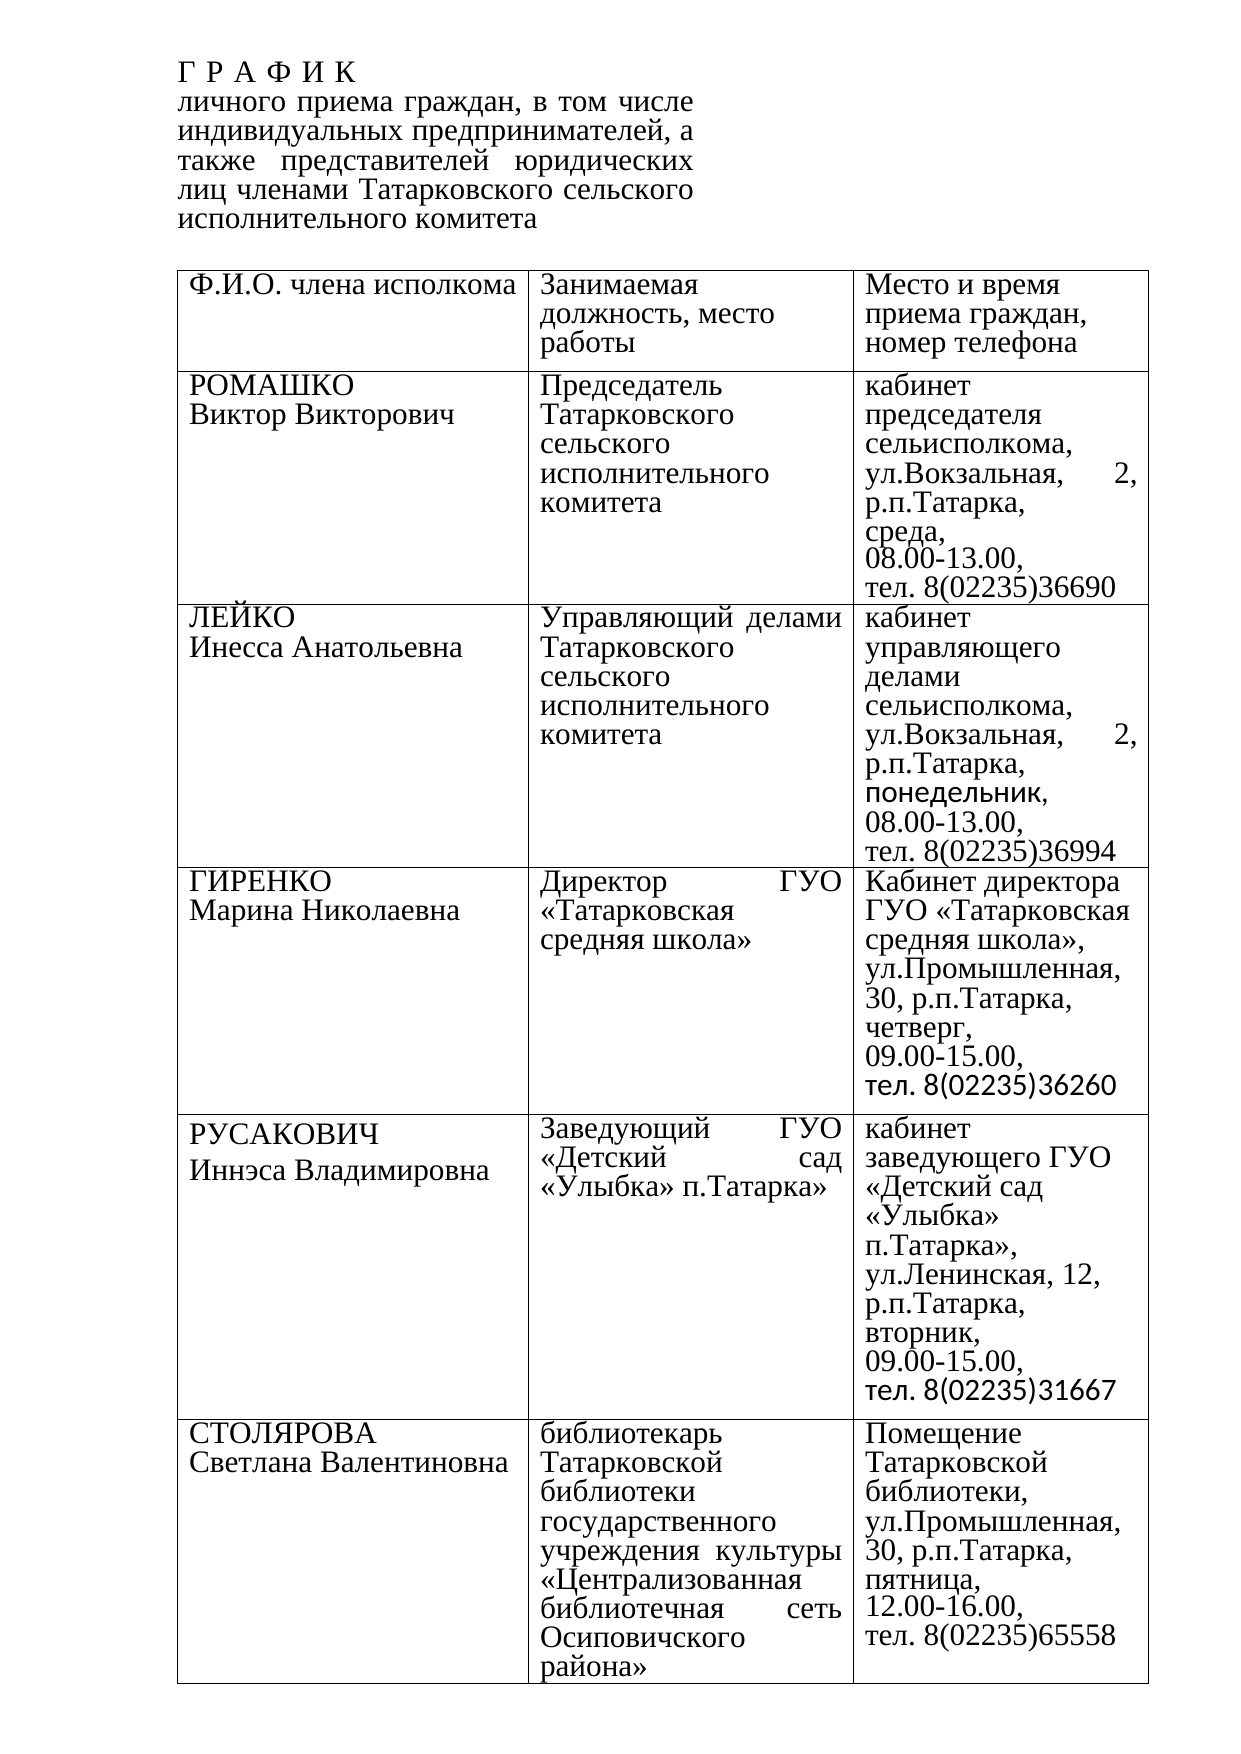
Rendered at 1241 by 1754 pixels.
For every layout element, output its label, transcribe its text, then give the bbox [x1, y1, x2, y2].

table_cell ЛЕЙКО Инесса Анатольевна [178, 605, 528, 867]
table_header Занимаемая должность, место работы [529, 271, 853, 371]
table_cell Председатель Татарковского сельского исполнительного комитета [529, 372, 853, 603]
table_header Место и время приема граждан, номер телефона [854, 271, 1148, 371]
table_cell библиотекарь Татарковской библиотеки государственного учреждения культуры «Централизованная библиотечная сеть Осиповичского района» [529, 1420, 853, 1683]
table_cell Заведующий ГУО «Детский сад «Улыбка» п.Татарка» [529, 1115, 853, 1419]
table_cell Директор ГУО «Татарковская средняя школа» [529, 868, 853, 1114]
text ГРАФИК [177, 59, 823, 88]
table_cell кабинет председателя сельисполкома, ул.Вокзальная, 2, р.п.Татарка, среда, 08.00-13.00, тел. 8(02235)36690 [854, 372, 1148, 603]
table_cell Помещение Татарковской библиотеки, ул.Промышленная, 30, р.п.Татарка, пятница, 12.00-16.00, тел. 8(02235)65558 [854, 1420, 1148, 1683]
table_header Ф.И.О. члена исполкома [178, 271, 528, 371]
table_cell Управляющий делами Татарковского сельского исполнительного комитета [529, 605, 853, 867]
table_cell РОМАШКО Виктор Викторович [178, 372, 528, 603]
table_cell СТОЛЯРОВА Светлана Валентиновна [178, 1420, 528, 1683]
text личного приема граждан, в том числе индивидуальных предпринимателей, а также представителей юридических лиц членами Татарковского сельского исполнительного комитета [177, 88, 694, 234]
table_cell кабинет заведующего ГУО «Детский сад «Улыбка» п.Татарка», ул.Ленинская, 12, р.п.Татарка, вторник, 09.00-15.00, тел. 8(02235)31667 [854, 1115, 1148, 1419]
table_cell РУСАКОВИЧ Иннэса Владимировна [178, 1115, 528, 1419]
table_cell ГИРЕНКО Марина Николаевна [178, 868, 528, 1114]
table_cell Кабинет директора ГУО «Татарковская средняя школа», ул.Промышленная, 30, р.п.Татарка, четверг, 09.00-15.00, тел. 8(02235)36260 [854, 868, 1148, 1114]
table_cell кабинет управляющего делами сельисполкома, ул.Вокзальная, 2, р.п.Татарка, понедельник, 08.00-13.00, тел. 8(02235)36994 [854, 605, 1148, 867]
